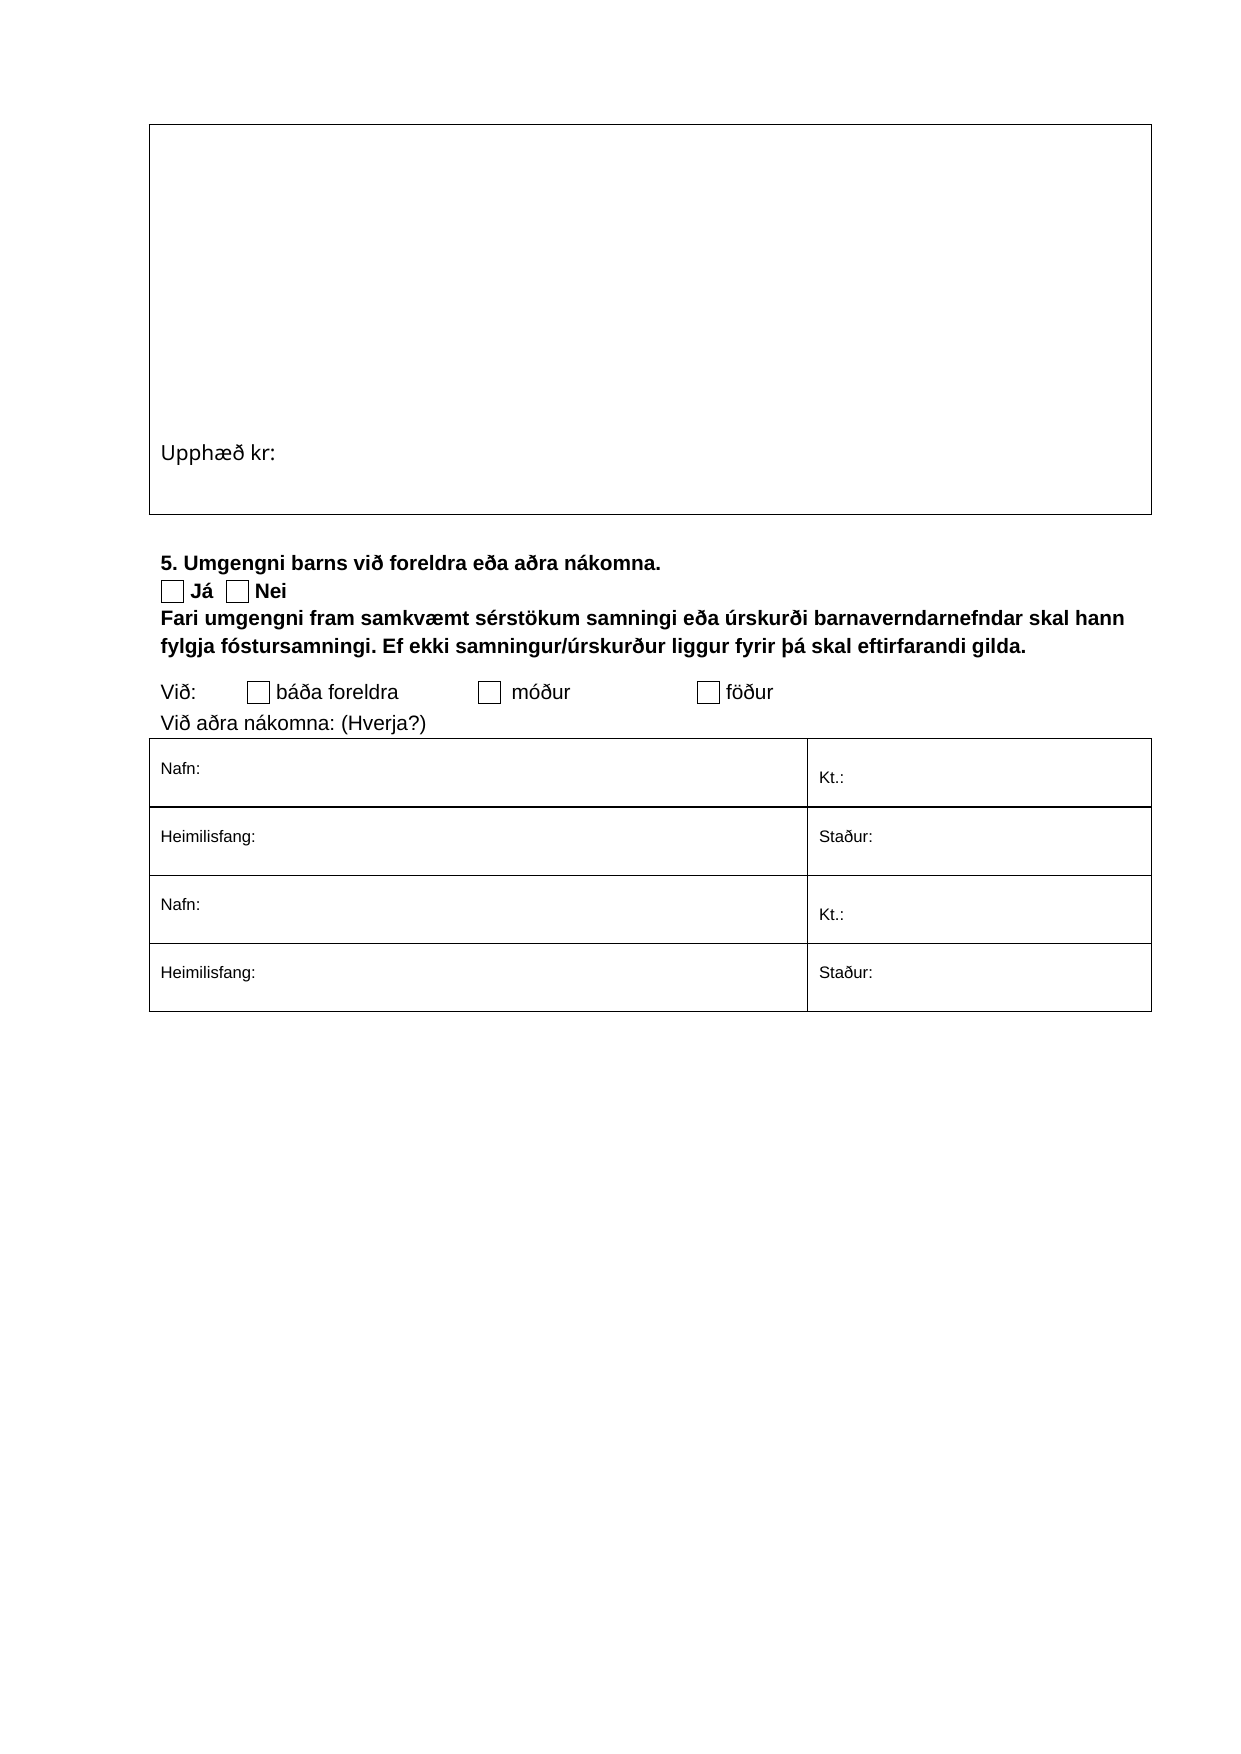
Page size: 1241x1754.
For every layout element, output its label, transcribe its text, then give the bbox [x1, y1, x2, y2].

table_cell Kt.: [808, 876, 1151, 943]
table_cell Staður: [808, 808, 1151, 874]
table_cell Heimilisfang: [150, 944, 807, 1011]
table_cell Heimilisfang: [150, 808, 807, 874]
table_header Kt.: [808, 739, 1151, 806]
subtitle 5. Umgengni barns við foreldra eða aðra nákomna. Já Nei Fari umgengni fram samkvæmt sérstökum samningi eða úrskurði barnaverndarnefndar skal hann fylgja fóstursamningi. Ef ekki samningur/úrskurður liggur fyrir þá skal eftirfarandi gilda. Við: báða foreldra móður föður Við aðra nákomna: (Hverja?) [160, 551, 1157, 735]
table_cell Nafn: [150, 876, 807, 943]
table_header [150, 125, 1151, 514]
table_cell Staður: [808, 944, 1151, 1011]
table_header Nafn: [150, 739, 807, 806]
